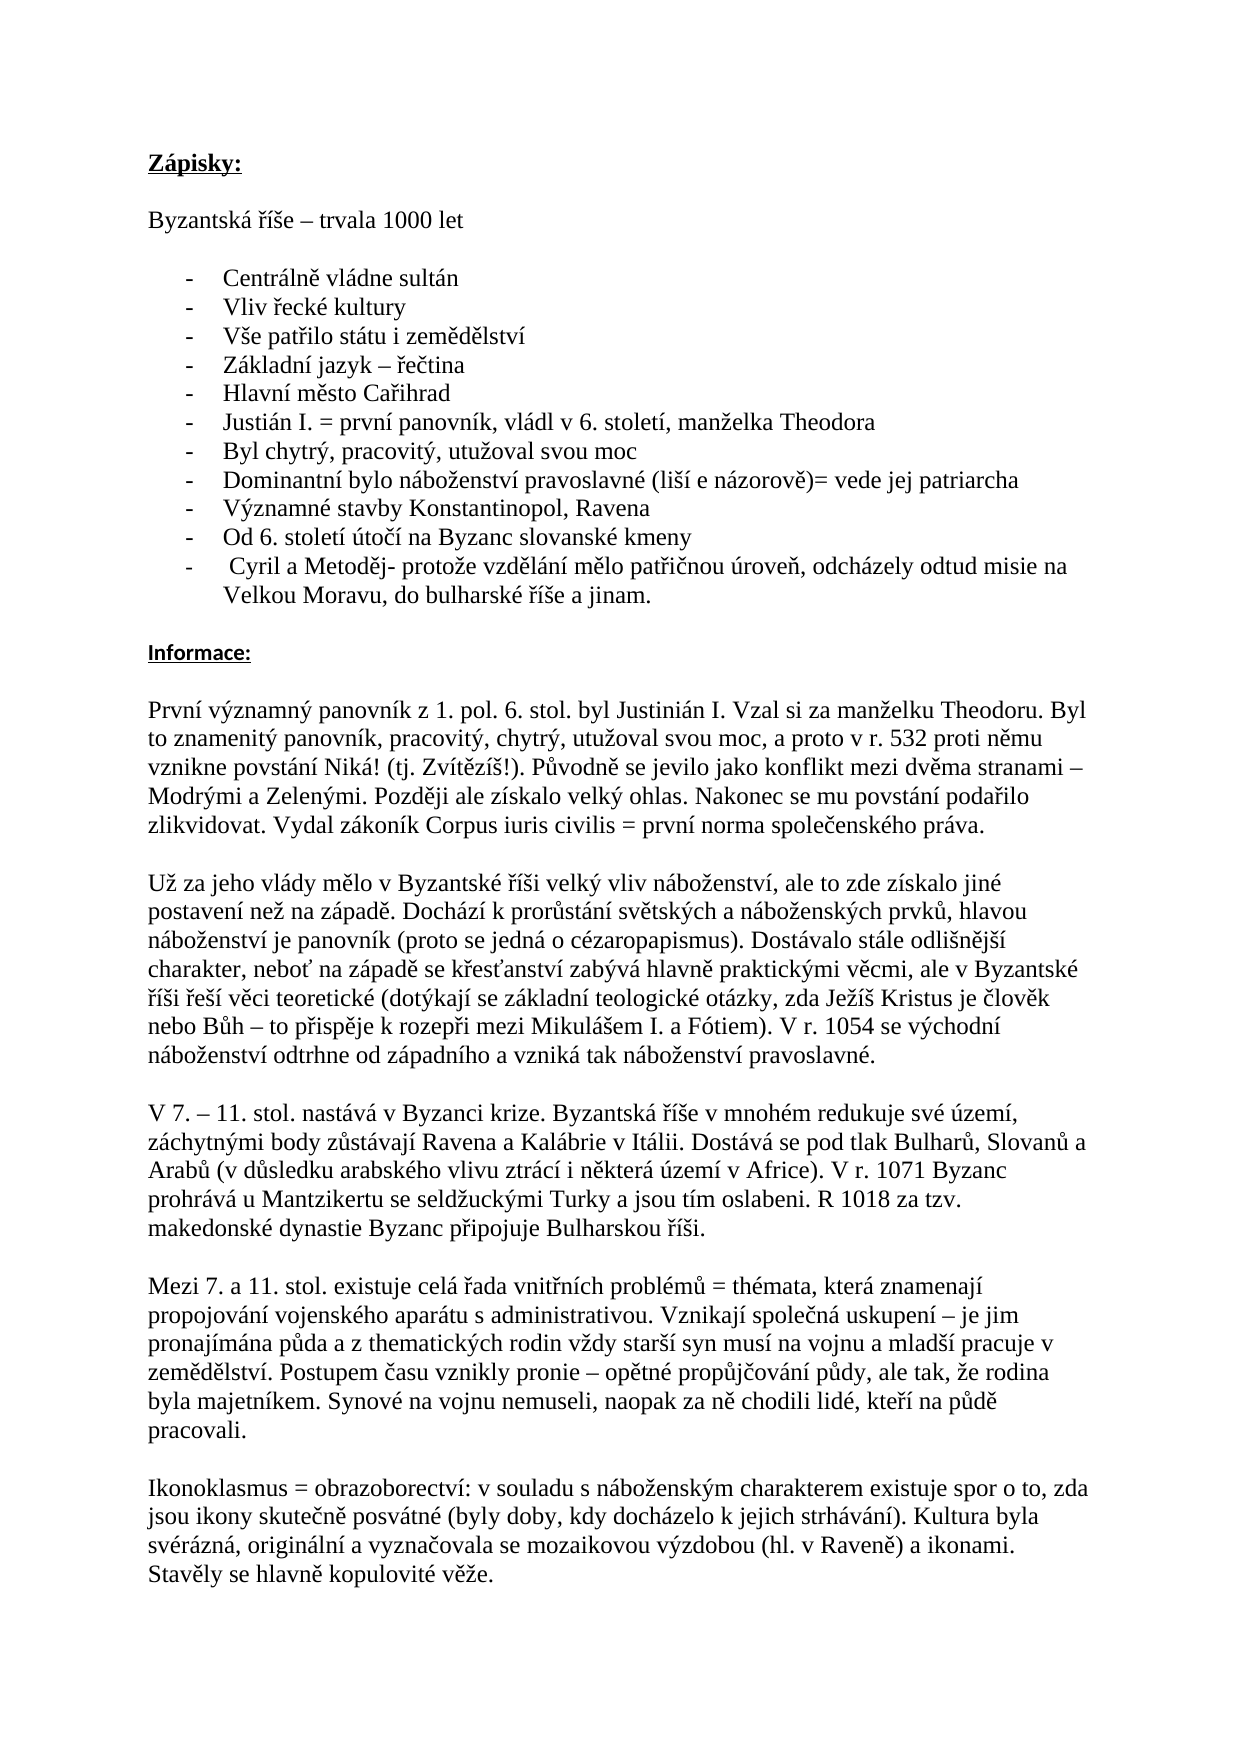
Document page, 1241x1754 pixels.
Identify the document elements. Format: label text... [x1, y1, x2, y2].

text Byzantská říše – trvala 1000 let [148, 206, 1093, 234]
list Od 6. století útočí na Byzanc slovanské kmeny [185, 522, 1093, 551]
text První významný panovník z 1. pol. 6. stol. byl Justinián I. Vzal si za manželku Theodoru. Byl to znamenitý panovník, pracovitý, chytrý, utužoval svou moc, a proto v r. 532 proti němu vznikne povstání Niká! (tj. Zvítězíš!). Původně se jevilo jako konflikt mezi dvěma stranami – Modrými a Zelenými. Později ale získalo velký ohlas. Nakonec se mu povstání podařilo zlikvidovat. Vydal zákoník Corpus iuris civilis = první norma společenského práva. [148, 695, 1093, 838]
list Centrálně vládne sultán [185, 263, 1093, 292]
list Vliv řecké kultury [185, 292, 1093, 321]
text Zápisky: [148, 148, 1093, 176]
list Justián I. = první panovník, vládl v 6. století, manželka Theodora [185, 407, 1093, 436]
list Dominantní bylo náboženství pravoslavné (liší e názorově)= vede jej patriarcha [185, 465, 1093, 493]
text Informace: [148, 638, 1093, 666]
text V 7. – 11. stol. nastává v Byzanci krize. Byzantská říše v mnohém redukuje své území, záchytnými body zůstávají Ravena a Kalábrie v Itálii. Dostává se pod tlak Bulharů, Slovanů a Arabů (v důsledku arabského vlivu ztrácí i některá území v Africe). V r. 1071 Byzanc prohrává u Mantzikertu se seldžuckými Turky a jsou tím oslabeni. R 1018 za tzv. makedonské dynastie Byzanc připojuje Bulharskou říši. [148, 1098, 1093, 1242]
list Hlavní město Cařihrad [185, 378, 1093, 407]
text Mezi 7. a 11. stol. existuje celá řada vnitřních problémů = thémata, která znamenají propojování vojenského aparátu s administrativou. Vznikají společná uskupení – je jim pronajímána půda a z thematických rodin vždy starší syn musí na vojnu a mladší pracuje v zemědělství. Postupem času vznikly pronie – opětné propůjčování půdy, ale tak, že rodina byla majetníkem. Synové na vojnu nemuseli, naopak za ně chodili lidé, kteří na půdě pracovali. [148, 1271, 1093, 1443]
list Cyril a Metoděj- protože vzdělání mělo patřičnou úroveň, odcházely odtud misie na Velkou Moravu, do bulharské říše a jinam. [185, 551, 1093, 608]
list Byl chytrý, pracovitý, utužoval svou moc [185, 436, 1093, 465]
text Už za jeho vlády mělo v Byzantské říši velký vliv náboženství, ale to zde získalo jiné postavení než na západě. Dochází k prorůstání světských a náboženských prvků, hlavou náboženství je panovník (proto se jedná o cézaropapismus). Dostávalo stále odlišnější charakter, neboť na západě se křesťanství zabývá hlavně praktickými věcmi, ale v Byzantské říši řeší věci teoretické (dotýkají se základní teologické otázky, zda Ježíš Kristus je člověk nebo Bůh – to přispěje k rozepři mezi Mikulášem I. a Fótiem). V r. 1054 se východní náboženství odtrhne od západního a vzniká tak náboženství pravoslavné. [148, 868, 1093, 1069]
list Vše patřilo státu i zemědělství [185, 321, 1093, 350]
text Ikonoklasmus = obrazoborectví: v souladu s náboženským charakterem existuje spor o to, zda jsou ikony skutečně posvátné (byly doby, kdy docházelo k jejich strhávání). Kultura byla svérázná, originální a vyznačovala se mozaikovou výzdobou (hl. v Raveně) a ikonami. Stavěly se hlavně kopulovité věže. [148, 1473, 1093, 1588]
list Základní jazyk – řečtina [185, 350, 1093, 378]
list Významné stavby Konstantinopol, Ravena [185, 493, 1093, 522]
